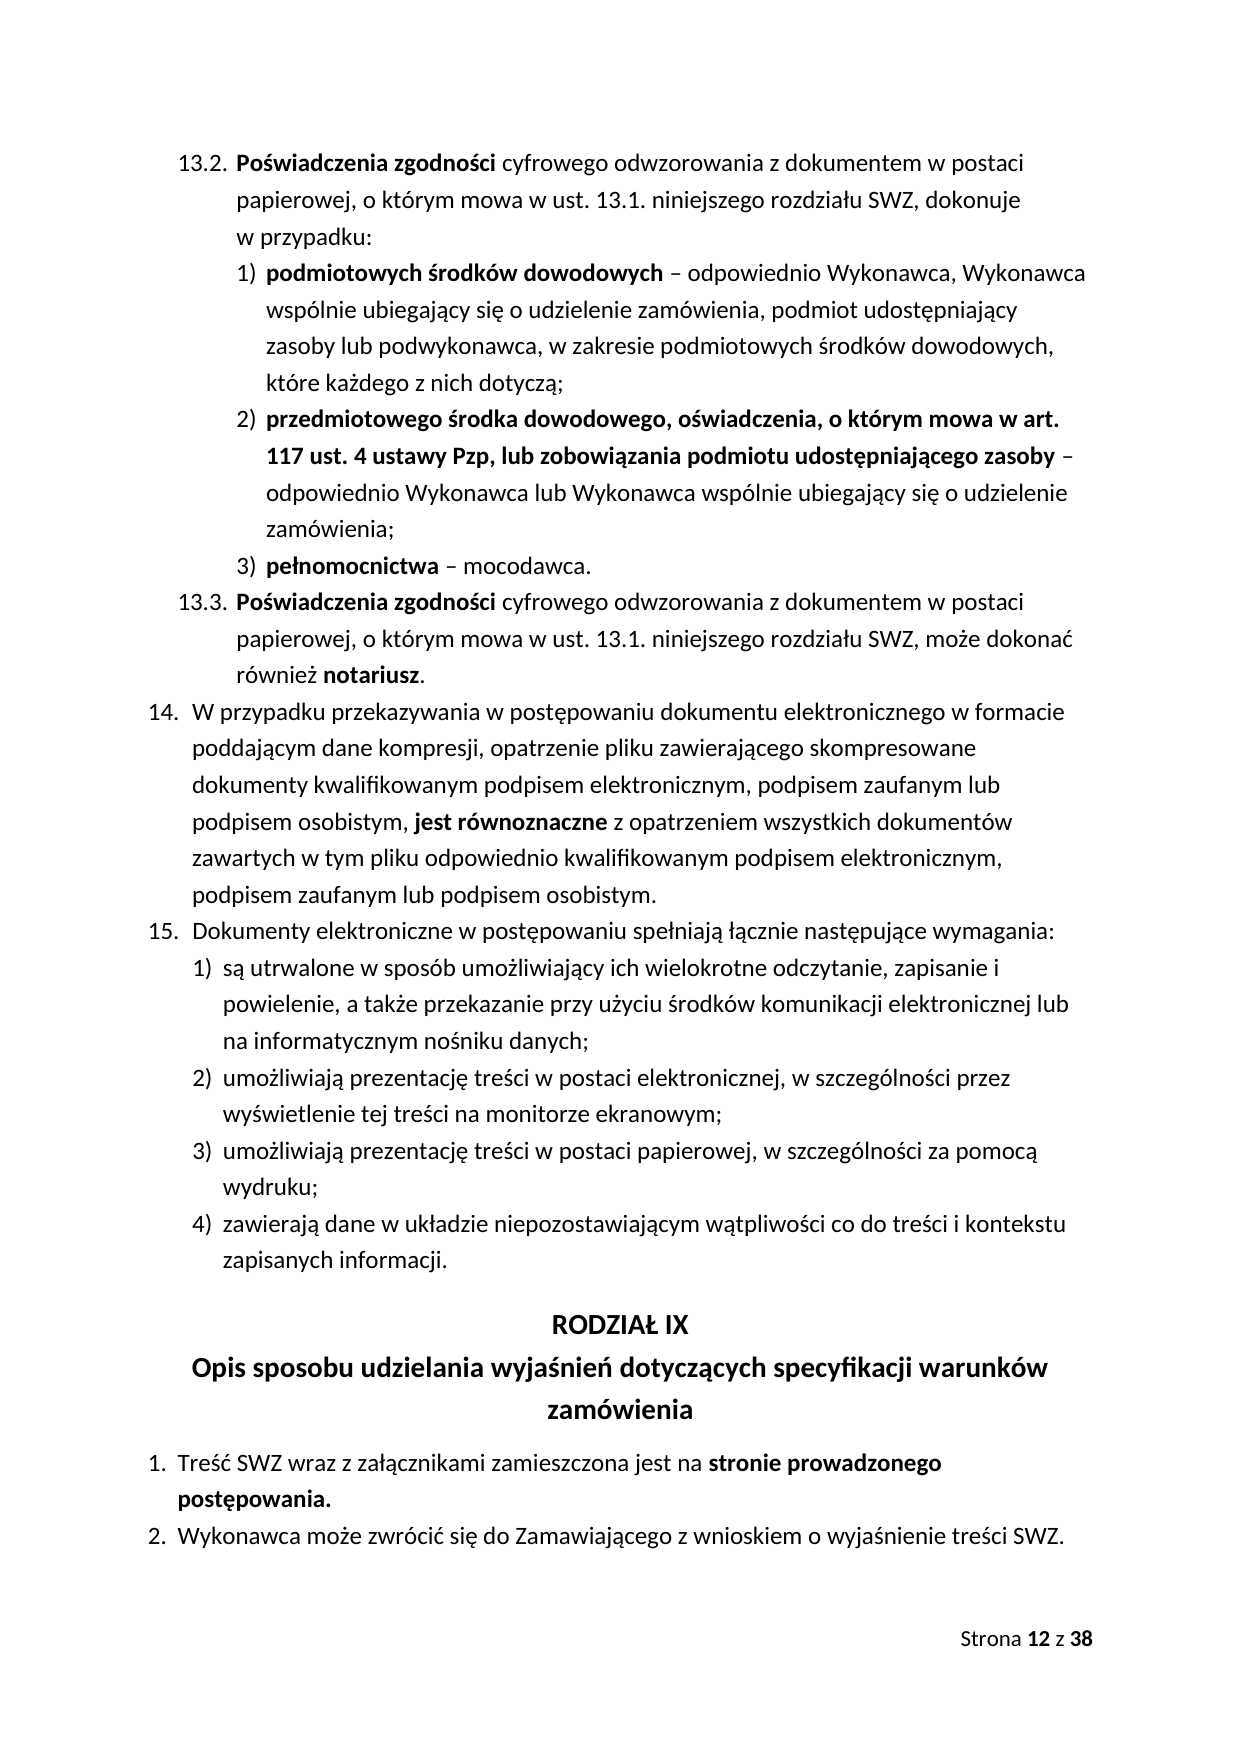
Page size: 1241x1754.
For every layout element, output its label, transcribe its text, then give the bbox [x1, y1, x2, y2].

list W przypadku przekazywania w postępowaniu dokumentu elektronicznego w formacie poddającym dane kompresji, opatrzenie pliku zawierającego skompresowane dokumenty kwalifikowanym podpisem elektronicznym, podpisem zaufanym lub podpisem osobistym, jest równoznaczne z opatrzeniem wszystkich dokumentów zawartych w tym pliku odpowiednio kwalifikowanym podpisem elektronicznym, podpisem zaufanym lub podpisem osobistym. [148, 696, 1093, 909]
subtitle Opis sposobu udzielania wyjaśnień dotyczących specyfikacji warunków zamówienia [148, 1349, 1093, 1427]
list podmiotowych środków dowodowych – odpowiednio Wykonawca, Wykonawca wspólnie ubiegający się o udzielenie zamówienia, podmiot udostępniający zasoby lub podwykonawca, w zakresie podmiotowych środków dowodowych, które każdego z nich dotyczą; [236, 257, 1093, 397]
list Wykonawca może zwrócić się do Zamawiającego z wnioskiem o wyjaśnienie treści SWZ. [148, 1520, 1090, 1550]
list pełnomocnictwa – mocodawca. [236, 550, 1093, 580]
list Poświadczenia zgodności cyfrowego odwzorowania z dokumentem w postaci papierowej, o którym mowa w ust. 13.1. niniejszego rozdziału SWZ, może dokonać również notariusz. [177, 586, 1093, 690]
list Poświadczenia zgodności cyfrowego odwzorowania z dokumentem w postaci papierowej, o którym mowa w ust. 13.1. niniejszego rozdziału SWZ, dokonuje w przypadku: [177, 148, 1093, 251]
list są utrwalone w sposób umożliwiający ich wielokrotne odczytanie, zapisanie i powielenie, a także przekazanie przy użyciu środków komunikacji elektronicznej lub na informatycznym nośniku danych; [192, 952, 1093, 1056]
list Treść SWZ wraz z załącznikami zamieszczona jest na stronie prowadzonego postępowania. [148, 1447, 1090, 1514]
subtitle RODZIAŁ IX [148, 1306, 1093, 1342]
list umożliwiają prezentację treści w postaci papierowej, w szczególności za pomocą wydruku; [192, 1135, 1093, 1202]
list przedmiotowego środka dowodowego, oświadczenia, o którym mowa w art. 117 ust. 4 ustawy Pzp, lub zobowiązania podmiotu udostępniającego zasoby – odpowiednio Wykonawca lub Wykonawca wspólnie ubiegający się o udzielenie zamówienia; [236, 403, 1093, 544]
list umożliwiają prezentację treści w postaci elektronicznej, w szczególności przez wyświetlenie tej treści na monitorze ekranowym; [192, 1062, 1093, 1129]
list Dokumenty elektroniczne w postępowaniu spełniają łącznie następujące wymagania: [148, 915, 1093, 946]
list zawierają dane w układzie niepozostawiającym wątpliwości co do treści i kontekstu zapisanych informacji. [192, 1208, 1093, 1275]
